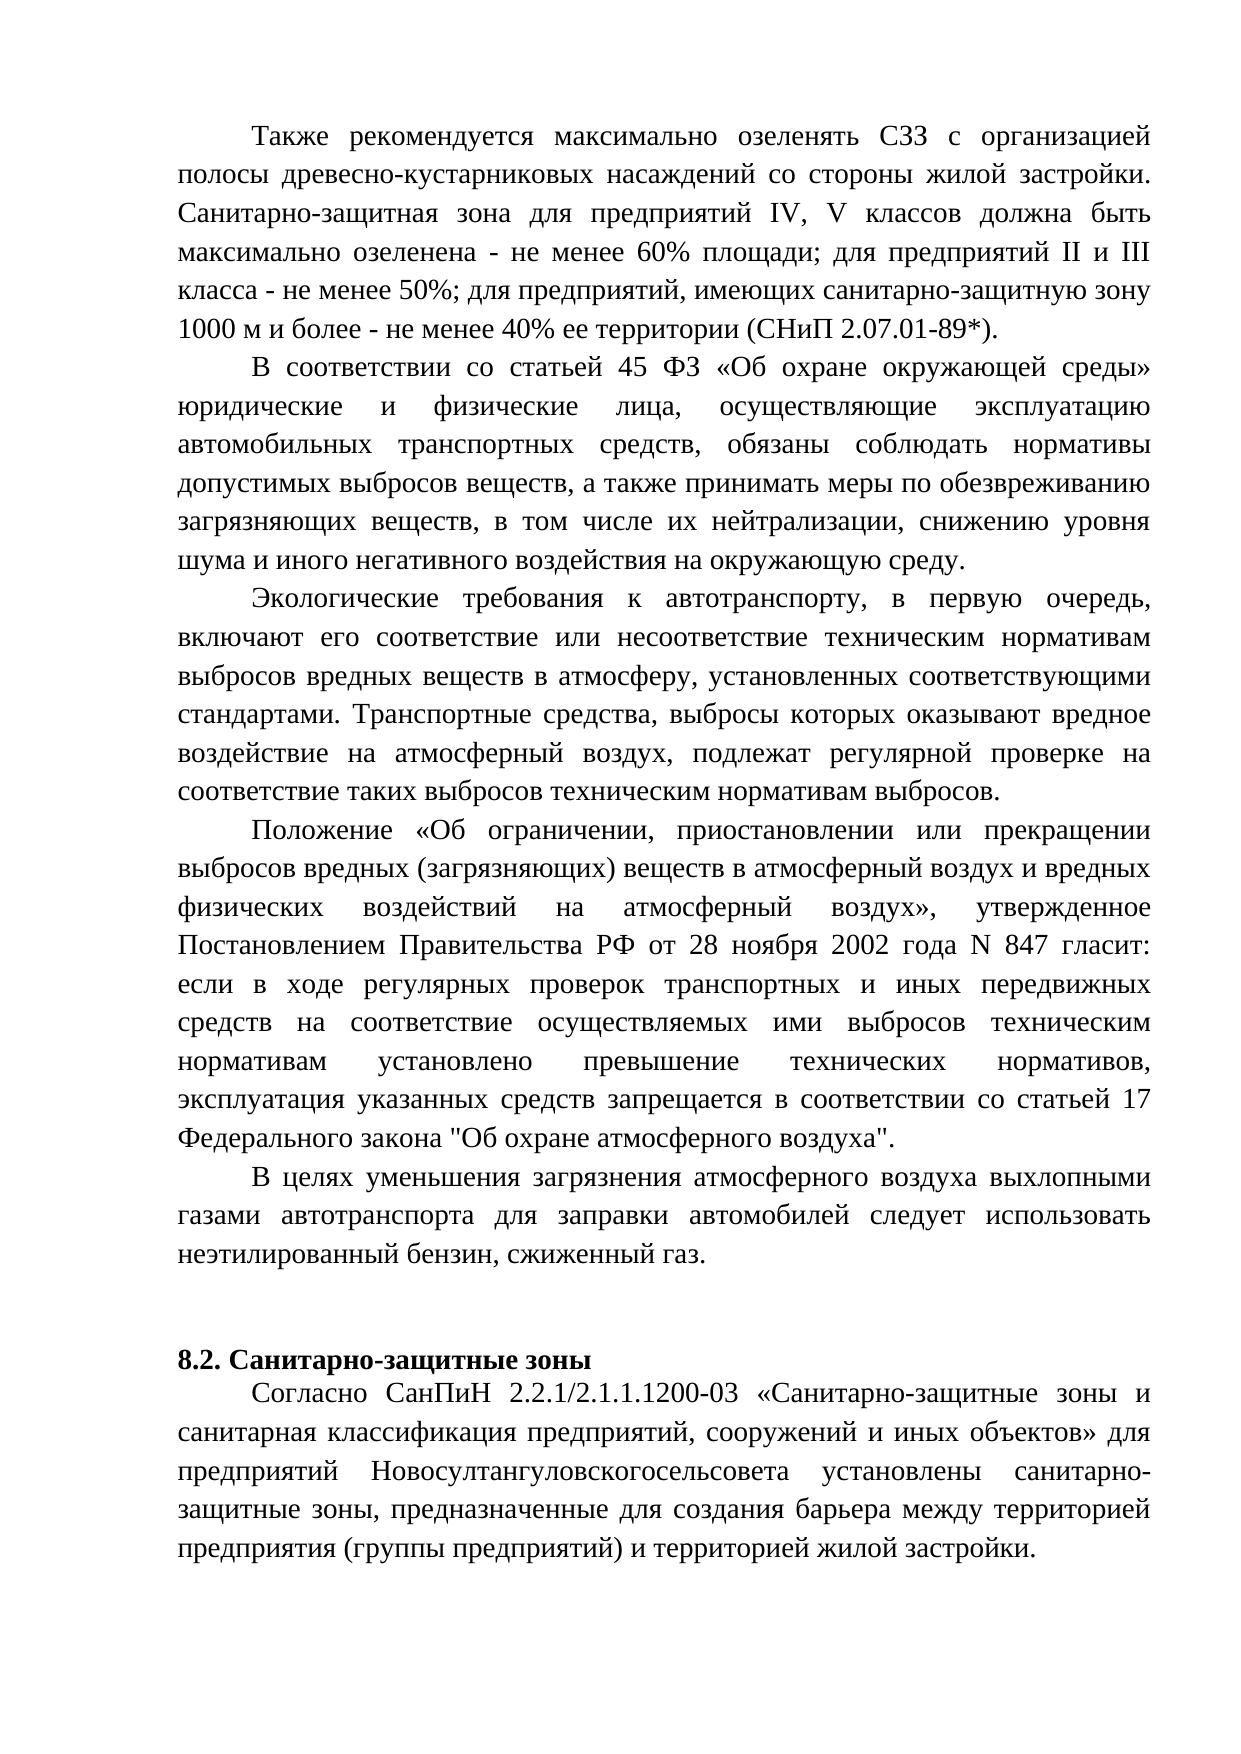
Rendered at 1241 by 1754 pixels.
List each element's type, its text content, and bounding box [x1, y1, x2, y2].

text В целях уменьшения загрязнения атмосферного воздуха выхлопными газами автотранспорта для заправки автомобилей следует использовать неэтилированный бензин, сжиженный газ. [177, 1159, 1152, 1269]
subtitle 8.2. Санитарно-защитные зоны [177, 1342, 1152, 1376]
text Экологические требования к автотранспорту, в первую очередь, включают его соответствие или несоответствие техническим нормативам выбросов вредных веществ в атмосферу, установленных соответствующими стандартами. Транспортные средства, выбросы которых оказывают вредное воздействие на атмосферный воздух, подлежат регулярной проверке на соответствие таких выбросов техническим нормативам выбросов. [177, 581, 1152, 807]
text Положение «Об ограничении, приостановлении или прекращении выбросов вредных (загрязняющих) веществ в атмосферный воздух и вредных физических воздействий на атмосферный воздух», утвержденное Постановлением Правительства РФ от 28 ноября 2002 года N 847 гласит: если в ходе регулярных проверок транспортных и иных передвижных средств на соответствие осуществляемых ими выбросов техническим нормативам установлено превышение технических нормативов, эксплуатация указанных средств запрещается в соответствии со статьей 17 Федерального закона "Об охране атмосферного воздуха". [177, 812, 1152, 1154]
text В соответствии со статьей 45 ФЗ «Об охране окружающей среды» юридические и физические лица, осуществляющие эксплуатацию автомобильных транспортных средств, обязаны соблюдать нормативы допустимых выбросов веществ, а также принимать меры по обезвреживанию загрязняющих веществ, в том числе их нейтрализации, снижению уровня шума и иного негативного воздействия на окружающую среду. [177, 349, 1152, 576]
text Также рекомендуется максимально озеленять СЗЗ с организацией полосы древесно-кустарниковых насаждений со стороны жилой застройки. Санитарно-защитная зона для предприятий IV, V классов должна быть максимально озеленена - не менее 60% площади; для предприятий II и III класса - не менее 50%; для предприятий, имеющих санитарно-защитную зону 1000 м и более - не менее 40% ее территории (СНиП 2.07.01-89*). [177, 118, 1152, 344]
text Согласно СанПиН 2.2.1/2.1.1.1200-03 «Санитарно-защитные зоны и санитарная классификация предприятий, сооружений и иных объектов» для предприятий Новосултангуловскогосельсовета установлены санитарно-защитные зоны, предназначенные для создания барьера между территорией предприятия (группы предприятий) и территорией жилой застройки. [177, 1376, 1152, 1563]
